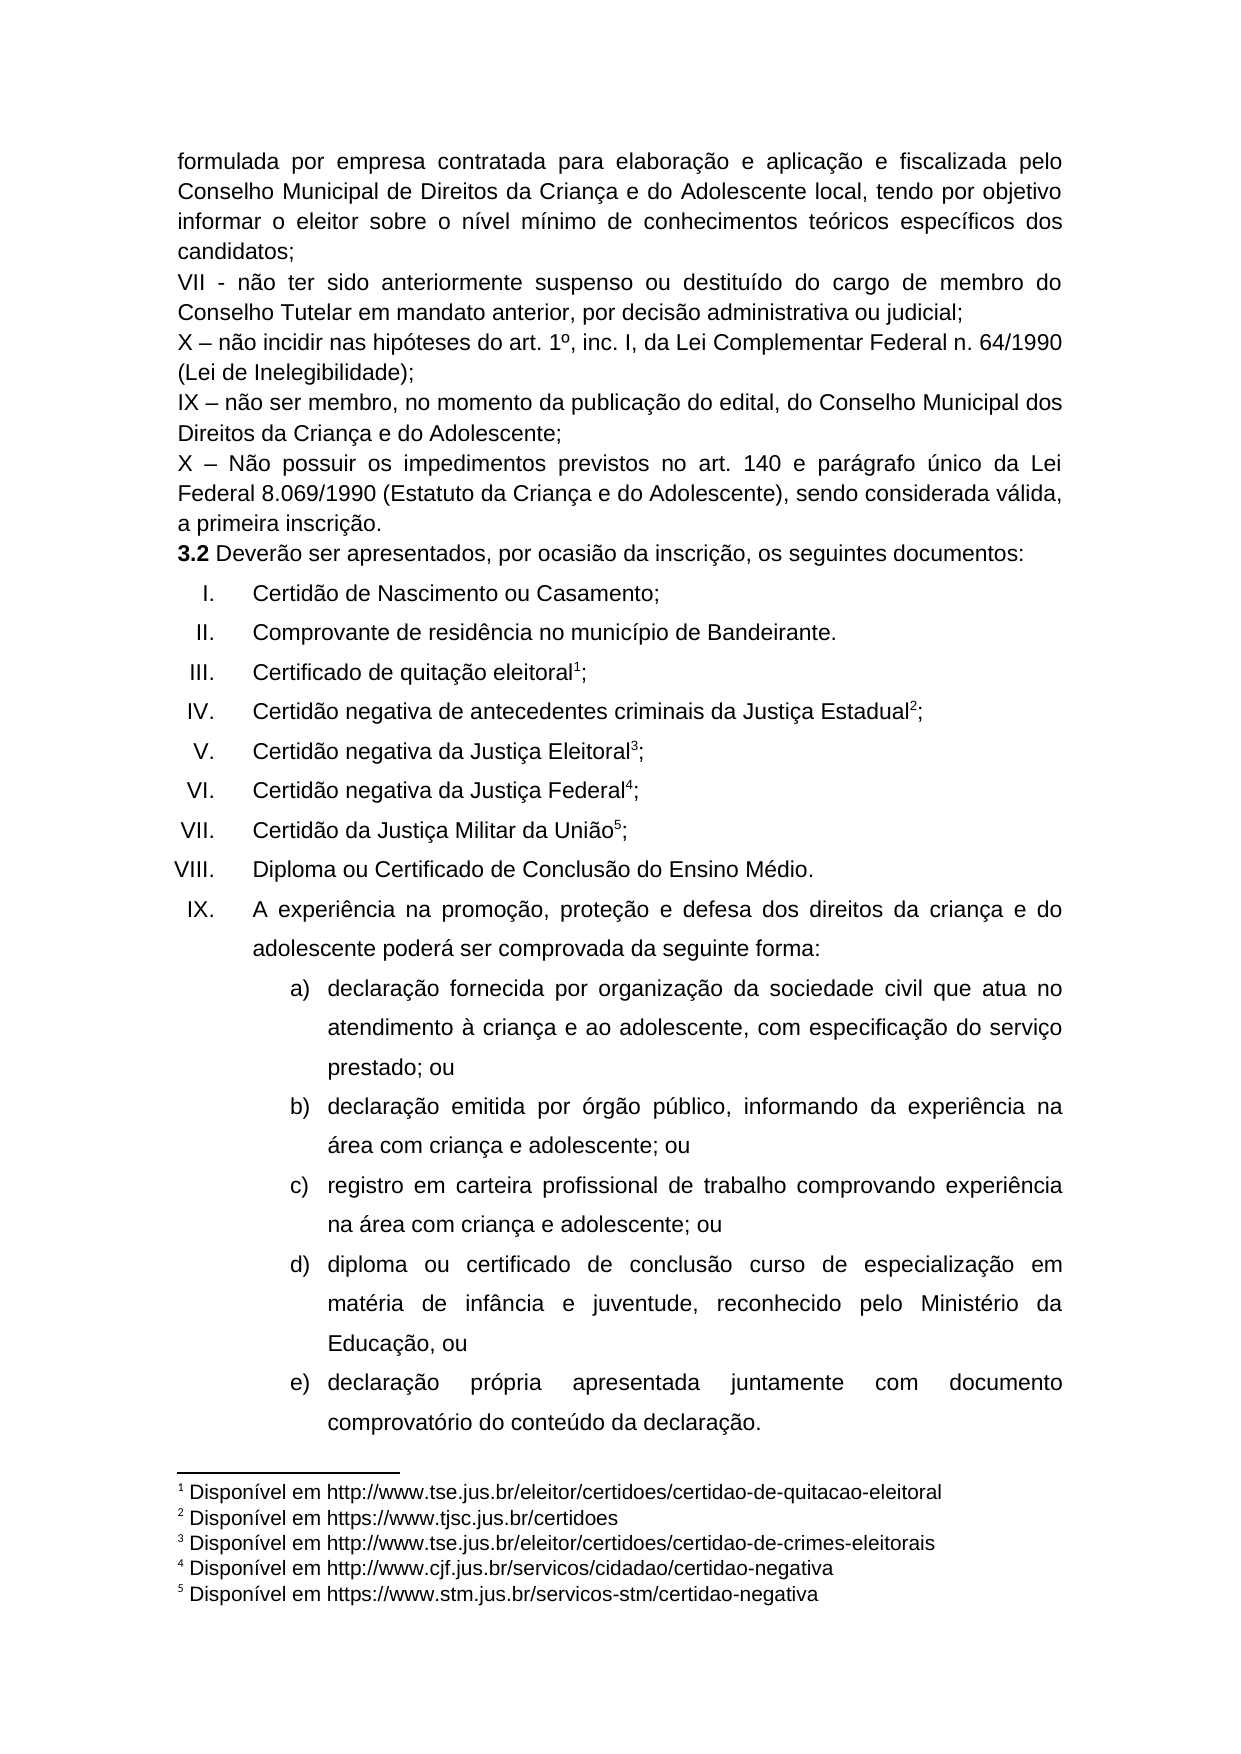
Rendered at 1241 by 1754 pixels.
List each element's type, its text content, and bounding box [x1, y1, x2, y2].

list declaração fornecida por organização da sociedade civil que atua no atendimento à criança e ao adolescente, com especificação do serviço prestado; ou [290, 974, 1063, 1080]
list Certidão negativa da Justiça Federal; [215, 777, 1063, 803]
list Certidão de Nascimento ou Casamento; [215, 580, 1063, 606]
list Diploma ou Certificado de Conclusão do Ensino Médio. [215, 856, 1063, 882]
list Certidão negativa da Justiça Eleitoral; [215, 738, 1063, 764]
list registro em carteira profissional de trabalho comprovando experiência na área com criança e adolescente; ou [290, 1172, 1063, 1238]
list Certidão da Justiça Militar da União; [215, 817, 1063, 843]
list declaração própria apresentada juntamente com documento comprovatório do conteúdo da declaração. [290, 1369, 1063, 1435]
list A experiência na promoção, proteção e defesa dos direitos da criança e do adolescente poderá ser comprovada da seguinte forma: [215, 896, 1063, 961]
list Certificado de quitação eleitoral; [215, 659, 1063, 685]
text X – Não possuir os impedimentos previstos no art. 140 e parágrafo único da Lei Federal 8.069/1990 (Estatuto da Criança e do Adolescente), sendo considerada válida, a primeira inscrição. [177, 450, 1063, 536]
text X – não incidir nas hipóteses do art. 1º, inc. I, da Lei Complementar Federal n. 64/1990 (Lei de Inelegibilidade); [177, 329, 1063, 385]
text VII - não ter sido anteriormente suspenso ou destituído do cargo de membro do Conselho Tutelar em mandato anterior, por decisão administrativa ou judicial; [177, 268, 1063, 325]
text 3.2 Deverão ser apresentados, por ocasião da inscrição, os seguintes documentos: [177, 540, 1063, 567]
text IX – não ser membro, no momento da publicação do edital, do Conselho Municipal dos Direitos da Criança e do Adolescente; [177, 389, 1063, 446]
list diploma ou certificado de conclusão curso de especialização em matéria de infância e juventude, reconhecido pelo Ministério da Educação, ou [290, 1251, 1063, 1356]
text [177, 148, 1063, 264]
list declaração emitida por órgão público, informando da experiência na área com criança e adolescente; ou [290, 1093, 1063, 1159]
list Certidão negativa de antecedentes criminais da Justiça Estadual; [215, 698, 1063, 724]
list Comprovante de residência no município de Bandeirante. [215, 619, 1063, 646]
